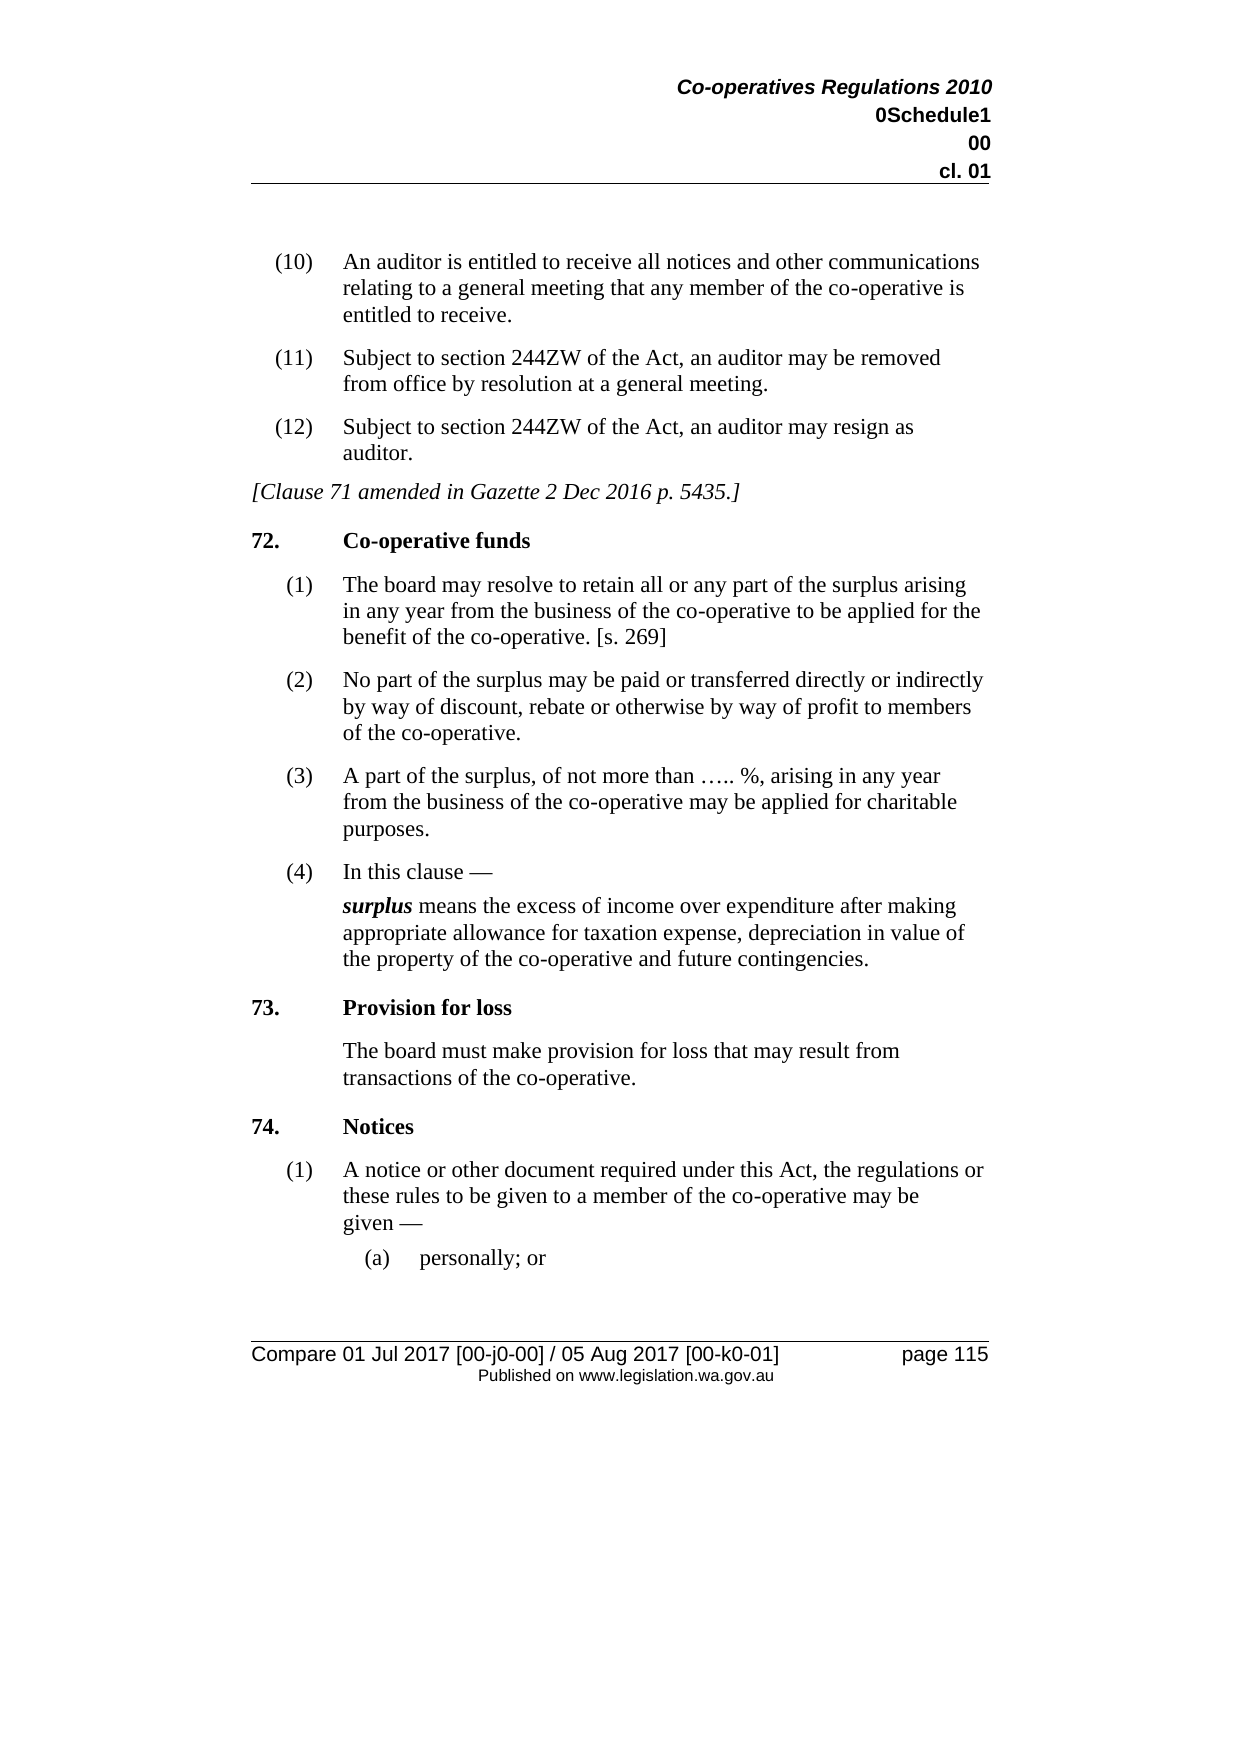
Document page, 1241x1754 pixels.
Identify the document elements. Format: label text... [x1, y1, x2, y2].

subtitle 74. Notices [251, 1113, 989, 1139]
text surplus means the excess of income over expenditure after making appropriate allowance for taxation expense, depreciation in value of the property of the co-operative and future contingencies. [251, 892, 989, 972]
text (2) No part of the surplus may be paid or transferred directly or indirectly by way of discount, rebate or otherwise by way of profit to members of the co-operative. [251, 666, 989, 745]
text (1) A notice or other document required under this Act, the regulations or these rules to be given to a member of the co-operative may be given — [251, 1156, 989, 1235]
text (10) An auditor is entitled to receive all notices and other communications relating to a general meeting that any member of the co-operative is entitled to receive. [251, 248, 989, 327]
text [Clause 71 amended in Gazette 2 Dec 2016 p. 5435.] [251, 478, 989, 505]
text (1) The board may resolve to retain all or any part of the surplus arising in any year from the business of the co-operative to be applied for the benefit of the co-operative. [s. 269] [251, 571, 989, 650]
text (4) In this clause — [251, 858, 989, 884]
text The board must make provision for loss that may result from transactions of the co-operative. [251, 1037, 989, 1090]
text (12) Subject to section 244ZW of the Act, an auditor may resign as auditor. [251, 413, 989, 466]
text (11) Subject to section 244ZW of the Act, an auditor may be removed from office by resolution at a general meeting. [251, 344, 989, 396]
subtitle 73. Provision for loss [251, 994, 989, 1021]
text (3) A part of the surplus, of not more than ….. %, arising in any year from the business of the co-operative may be applied for charitable purposes. [251, 762, 989, 841]
subtitle 72. Co-operative funds [251, 528, 989, 554]
text (a) personally; or [251, 1243, 989, 1270]
